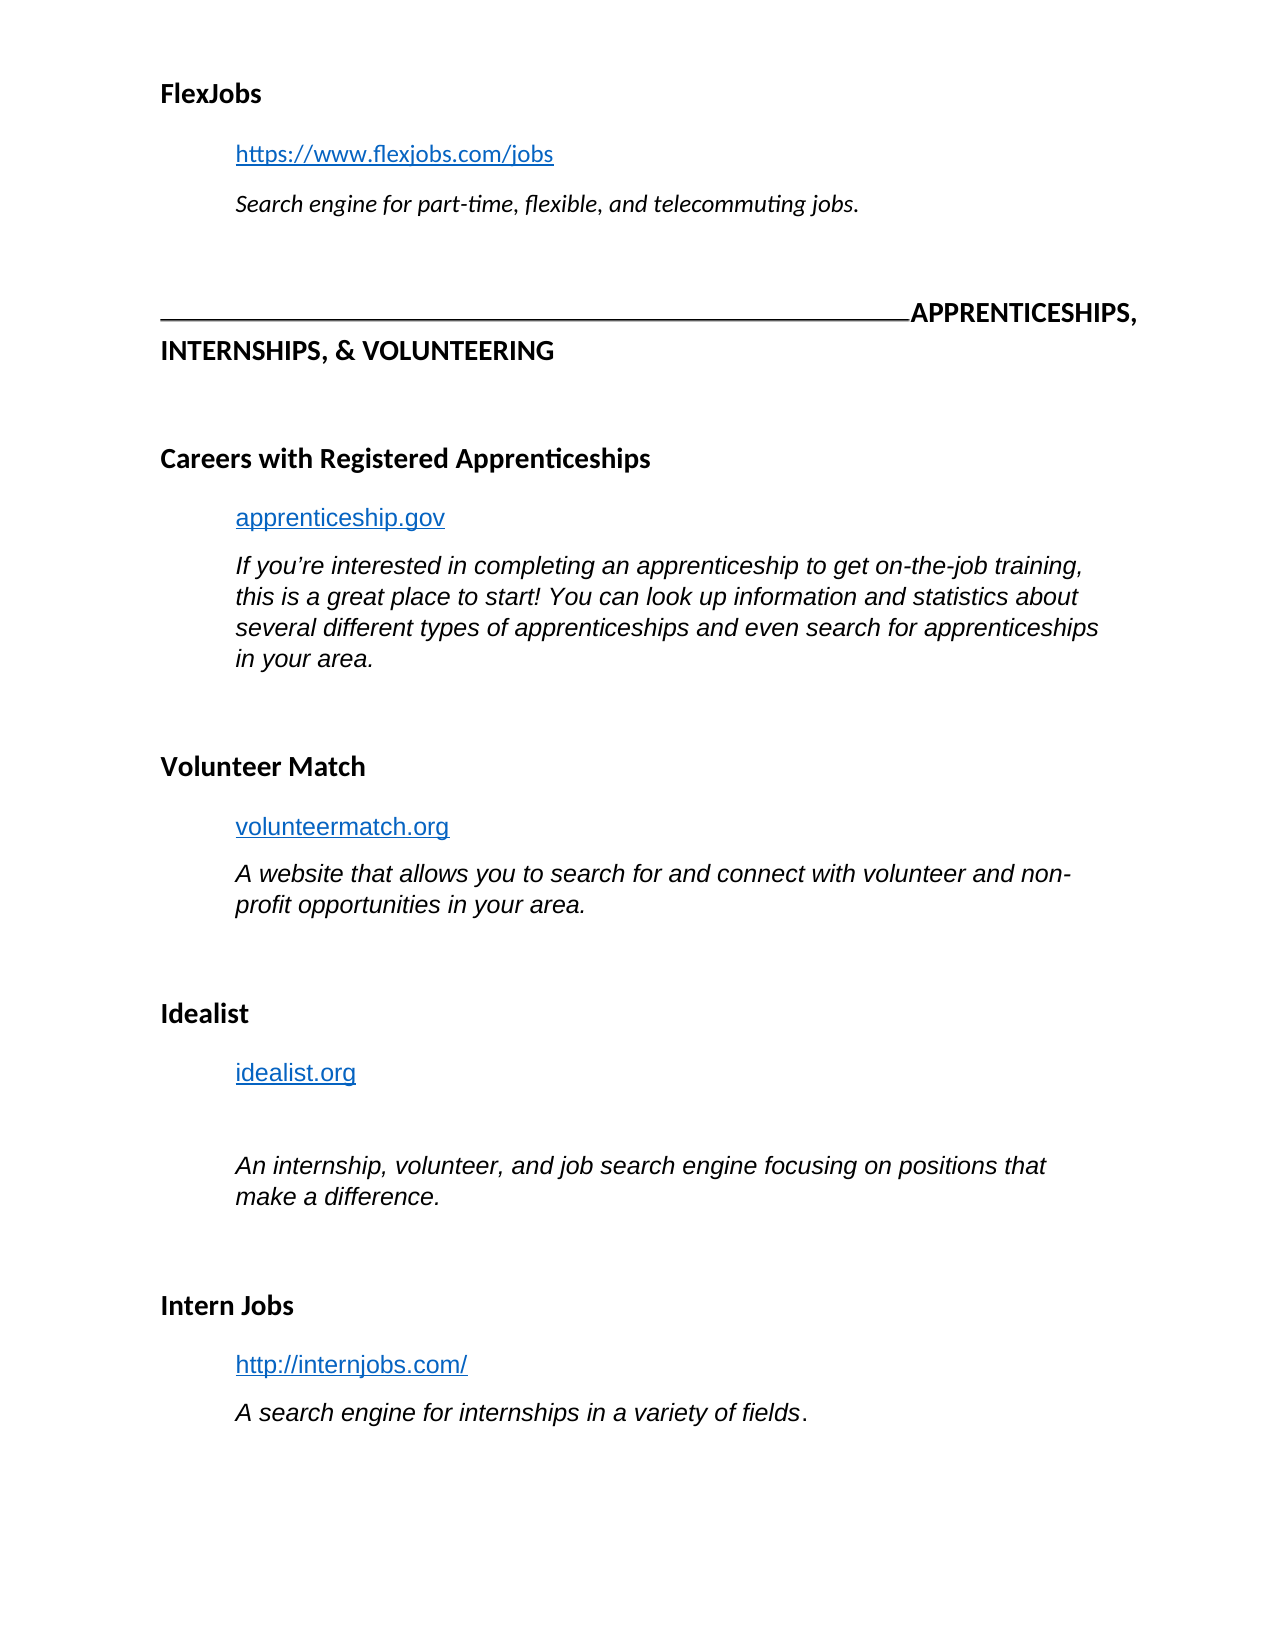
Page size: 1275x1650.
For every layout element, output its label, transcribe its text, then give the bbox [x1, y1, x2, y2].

text If you’re interested in completing an apprenticeship to get on-the-job training, this is a great place to start! You can look up information and statistics about several different types of apprenticeships and even search for apprenticeships in your area. [235, 551, 1103, 673]
text http://internjobs.com/ [235, 1350, 1200, 1379]
text volunteermatch.org [235, 812, 1200, 841]
text apprenticeship.gov [235, 503, 1200, 532]
text APPRENTICESHIPS, INTERNSHIPS, & VOLUNTEERING [160, 294, 1200, 368]
subtitle Volunteer Match [160, 748, 1200, 784]
subtitle FlexJobs [160, 75, 1200, 111]
text A website that allows you to search for and connect with volunteer and non-profit opportunities in your area. [235, 859, 1101, 919]
subtitle Careers with Registered Apprenticeships [160, 440, 1200, 475]
text An internship, volunteer, and job search engine focusing on positions that make a difference. [235, 1151, 1094, 1211]
text https://www.flexjobs.com/jobs [235, 138, 1200, 169]
subtitle Intern Jobs [160, 1287, 1200, 1322]
text idealist.org [235, 1058, 1200, 1087]
text Search engine for part-time, flexible, and telecommuting jobs. [235, 188, 1200, 218]
picture [160, 319, 911, 323]
subtitle Idealist [160, 995, 1200, 1031]
text A search engine for internships in a variety of fields. [235, 1398, 1200, 1426]
